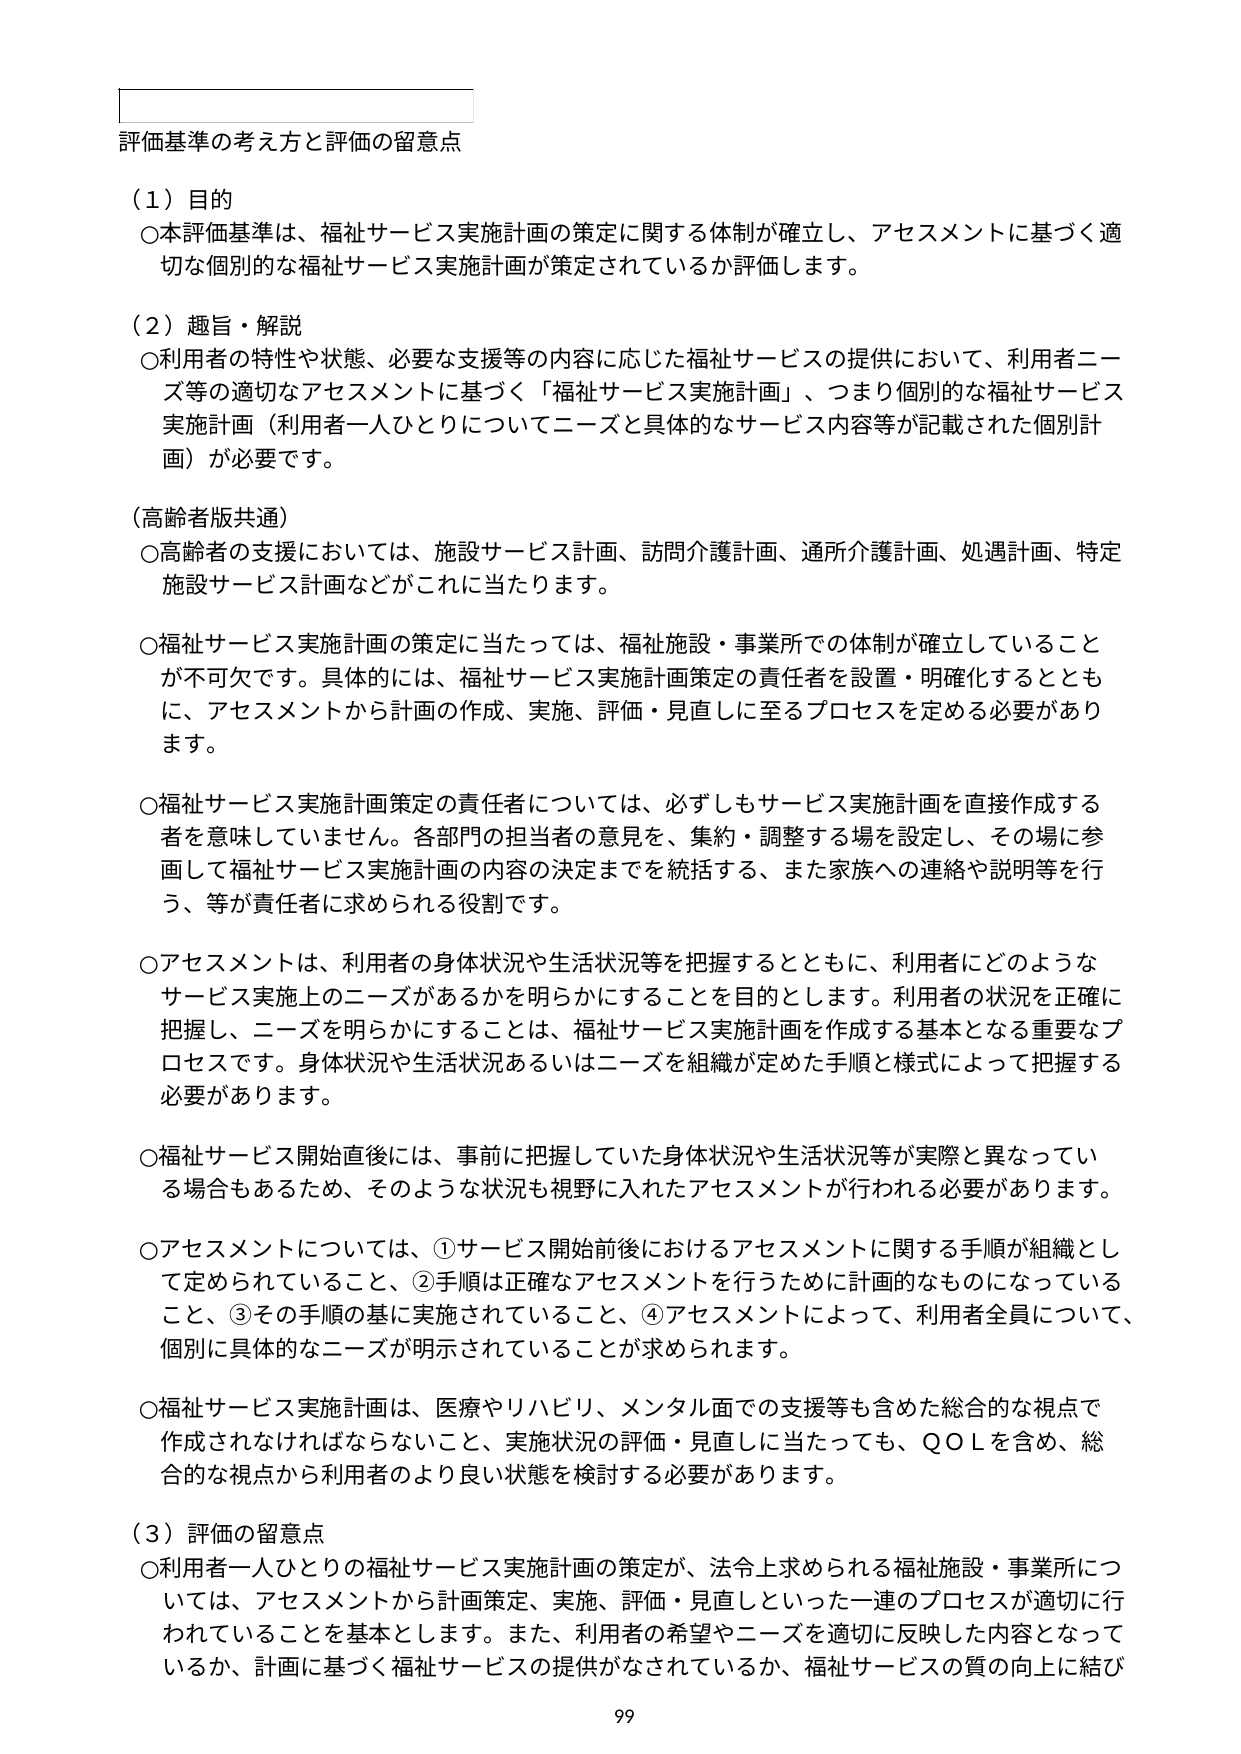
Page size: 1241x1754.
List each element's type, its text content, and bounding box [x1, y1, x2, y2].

text 切な個別的な福祉サービス実施計画が策定されているか評価します。 [160, 248, 1129, 281]
text ○福祉サービス実施計画策定の責任者については、必ずしもサービス実施計画を直接作成する者を意味していません。各部門の担当者の意見を、集約・調整する場を設定し、その場に参画して福祉サービス実施計画の内容の決定までを統括する、また家族への連絡や説明等を行う、等が責任者に求められる役割です。 [138, 786, 1106, 919]
text （高齢者版共通） [119, 500, 1129, 533]
picture [118, 88, 474, 123]
text ○本評価基準は、福祉サービス実施計画の策定に関する体制が確立し、アセスメントに基づく適 [139, 215, 1129, 248]
text （２）趣旨・解説 [119, 308, 1129, 341]
text 実施計画（利用者一人ひとりについてニーズと具体的なサービス内容等が記載された個別計 [139, 407, 1129, 441]
text 評価基準の考え方と評価の留意点 [119, 124, 1129, 157]
text ○福祉サービス開始直後には、事前に把握していた身体状況や生活状況等が実際と異なっている場合もあるため、そのような状況も視野に入れたアセスメントが行われる必要があります。 [138, 1138, 1106, 1204]
text （１）目的 [119, 181, 1129, 215]
text 施設サービス計画などがこれに当たります。 [139, 567, 1129, 600]
text ズ等の適切なアセスメントに基づく「福祉サービス実施計画」、つまり個別的な福祉サービス [139, 374, 1129, 407]
text ○アセスメントについては、①サービス開始前後におけるアセスメントに関する手順が組織として定められていること、②手順は正確なアセスメントを行うために計画的なものになっていること、③その手順の基に実施されていること、④アセスメントによって、利用者全員について、個別に具体的なニーズが明示されていることが求められます。 [138, 1231, 1129, 1364]
text いては、アセスメントから計画策定、実施、評価・見直しといった一連のプロセスが適切に行 [139, 1583, 1129, 1616]
text 画）が必要です。 [139, 441, 1129, 474]
text （３）評価の留意点 [119, 1516, 1129, 1549]
text ○福祉サービス実施計画は、医療やリハビリ、メンタル面での支援等も含めた総合的な視点で作成されなければならないこと、実施状況の評価・見直しに当たっても、ＱＯＬを含め、総合的な視点から利用者のより良い状態を検討する必要があります。 [138, 1390, 1106, 1490]
text ○利用者の特性や状態、必要な支援等の内容に応じた福祉サービスの提供において、利用者ニー [139, 341, 1129, 374]
text ○利用者一人ひとりの福祉サービス実施計画の策定が、法令上求められる福祉施設・事業所につ [139, 1549, 1129, 1583]
text ○福祉サービス実施計画の策定に当たっては、福祉施設・事業所での体制が確立していることが不可欠です。具体的には、福祉サービス実施計画策定の責任者を設置・明確化するとともに、アセスメントから計画の作成、実施、評価・見直しに至るプロセスを定める必要があります。 [138, 626, 1106, 759]
text ○高齢者の支援においては、施設サービス計画、訪問介護計画、通所介護計画、処遇計画、特定 [139, 533, 1129, 567]
text いるか、計画に基づく福祉サービスの提供がなされているか、福祉サービスの質の向上に結び [139, 1649, 1129, 1682]
text われていることを基本とします。また、利用者の希望やニーズを適切に反映した内容となって [139, 1616, 1129, 1649]
text ○アセスメントは、利用者の身体状況や生活状況等を把握するとともに、利用者にどのようなサービス実施上のニーズがあるかを明らかにすることを目的とします。利用者の状況を正確に把握し、ニーズを明らかにすることは、福祉サービス実施計画を作成する基本となる重要なプロセスです。身体状況や生活状況あるいはニーズを組織が定めた手順と様式によって把握する必要があります。 [138, 945, 1129, 1111]
